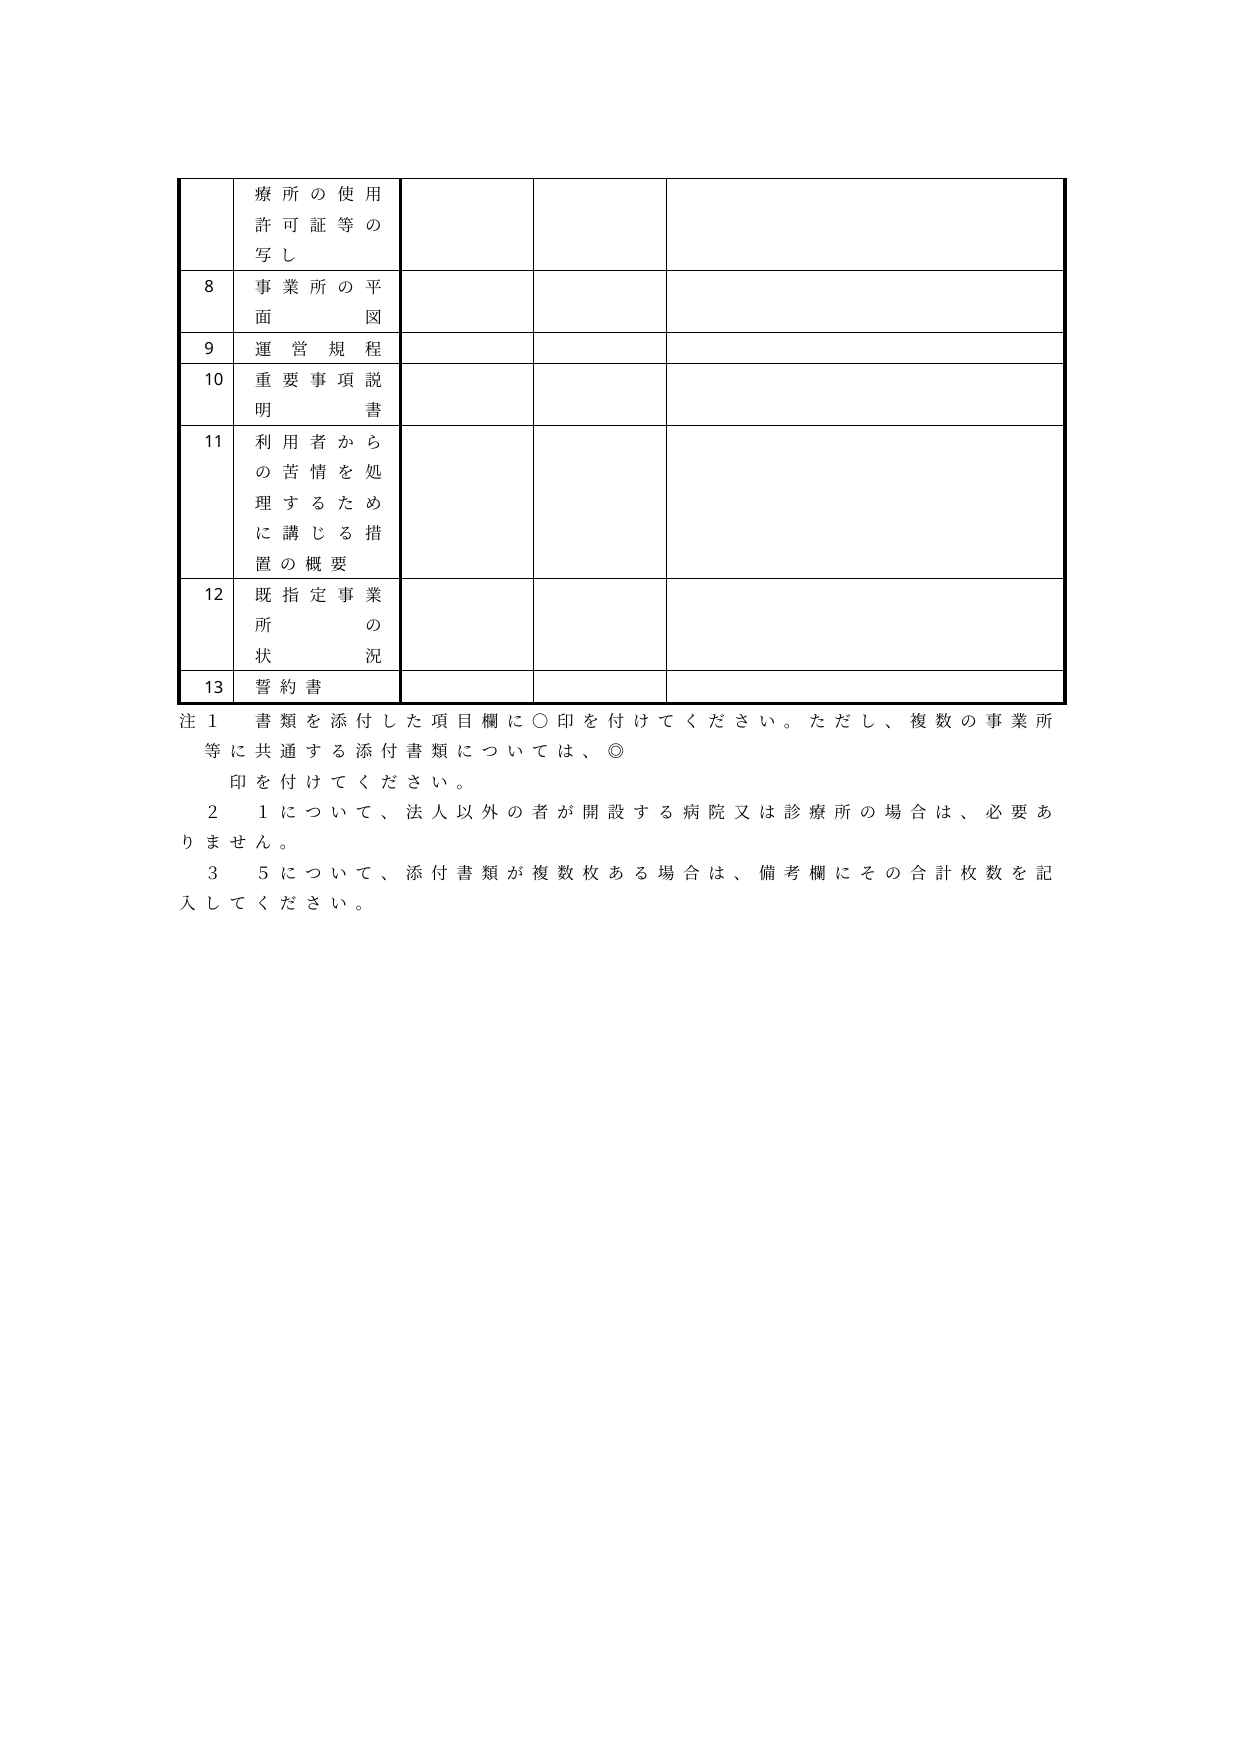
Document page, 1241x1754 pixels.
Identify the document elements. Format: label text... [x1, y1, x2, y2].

table_cell [534, 426, 666, 578]
table_cell 病院又は診療所の使用許可証等の写し [234, 179, 399, 270]
table_cell [534, 671, 666, 702]
text ３ ５について、添付書類が複数枚ある場合は、備考欄にその合計枚数を記入してください。 [179, 857, 1061, 918]
table_cell 8 [181, 271, 233, 332]
table_cell [534, 333, 666, 363]
table_cell 9 [181, 333, 233, 363]
table_cell 既指定事業所の 状況 [234, 579, 399, 670]
table_cell 10 [181, 364, 233, 425]
table_cell [667, 179, 1063, 270]
text ２ １について、法人以外の者が開設する病院又は診療所の場合は、必要ありません。 [179, 796, 1061, 857]
table_cell [402, 671, 533, 702]
table_cell [534, 364, 666, 425]
table_cell [402, 364, 533, 425]
table_cell 重要事項説明書 [234, 364, 399, 425]
table_cell [402, 579, 533, 670]
table_cell 13 [181, 671, 233, 702]
table_cell [402, 271, 533, 332]
table_cell 11 [181, 426, 233, 578]
table_cell 事業所の平面図 [234, 271, 399, 332]
table_cell [667, 271, 1063, 332]
text 印を付けてください。 [179, 766, 1061, 796]
table_cell [402, 426, 533, 578]
table_cell [667, 333, 1063, 363]
table_cell [667, 579, 1063, 670]
table_cell 誓約書 [234, 671, 399, 702]
table_cell [534, 179, 666, 270]
table_cell [534, 579, 666, 670]
table_cell [534, 271, 666, 332]
table_cell [402, 333, 533, 363]
table_cell [667, 364, 1063, 425]
table_cell 7 [181, 179, 233, 270]
table_cell [667, 671, 1063, 702]
table_cell 利用者からの苦情を処理するために講じる措置の概要 [234, 426, 399, 578]
table_cell 運営規程 [234, 333, 399, 363]
table_cell 12 [181, 579, 233, 670]
table_cell [402, 179, 533, 270]
table_cell [667, 426, 1063, 578]
text 注１ 書類を添付した項目欄に○印を付けてください。ただし、複数の事業所等に共通する添付書類については、◎ [179, 705, 1061, 766]
